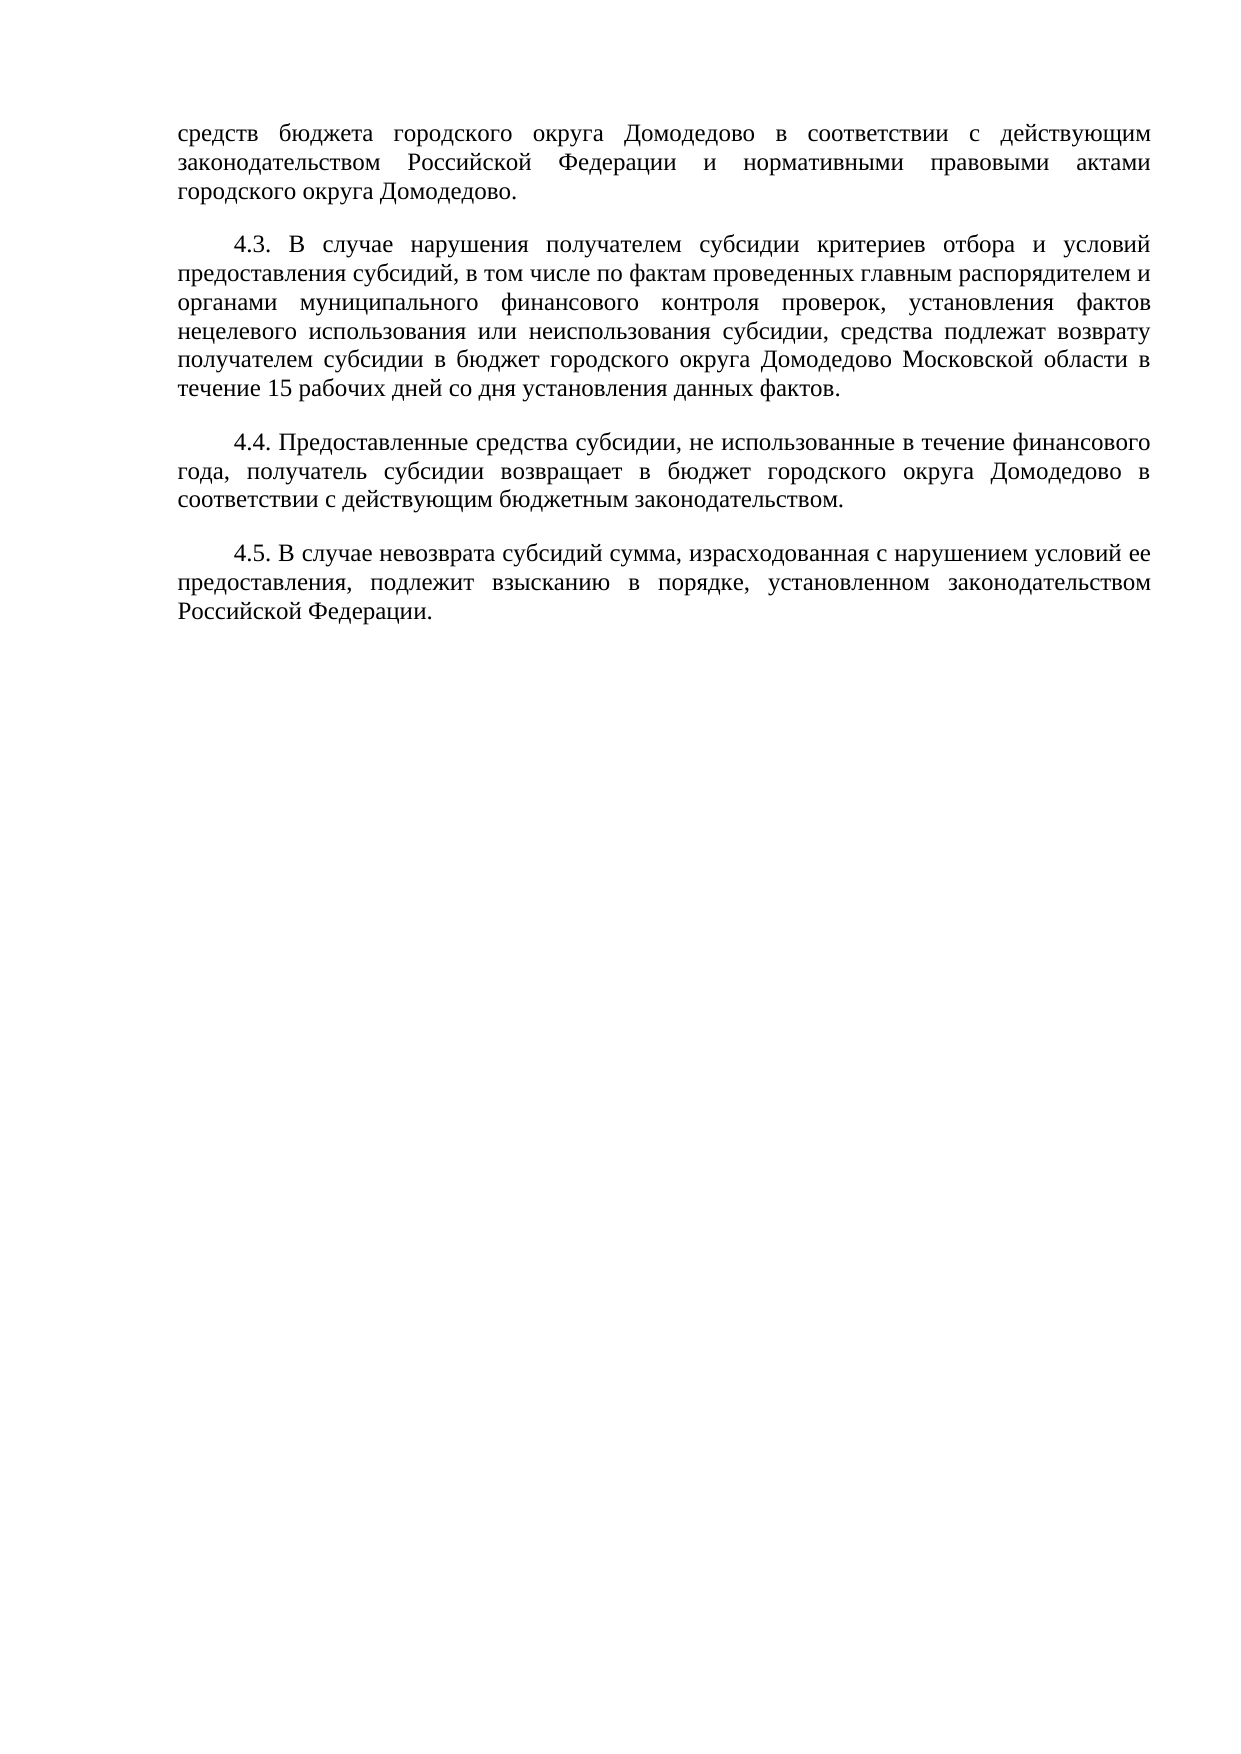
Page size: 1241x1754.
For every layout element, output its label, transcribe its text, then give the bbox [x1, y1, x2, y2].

text 4.5. В случае невозврата субсидий сумма, израсходованная с нарушением условий ее предоставления, подлежит взысканию в порядке, установленном законодательством Российской Федерации. [177, 538, 1152, 624]
text 4.3. В случае нарушения получателем субсидии критериев отбора и условий предоставления субсидий, в том числе по фактам проведенных главным распорядителем и органами муниципального финансового контроля проверок, установления фактов нецелевого использования или неиспользования субсидии, средства подлежат возврату получателем субсидии в бюджет городского округа Домодедово Московской области в течение 15 рабочих дней со дня установления данных фактов. [177, 229, 1152, 402]
text 4.4. Предоставленные средства субсидии, не использованные в течение финансового года, получатель субсидии возвращает в бюджет городского округа Домодедово в соответствии с действующим бюджетным законодательством. [177, 427, 1152, 513]
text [177, 118, 1152, 204]
